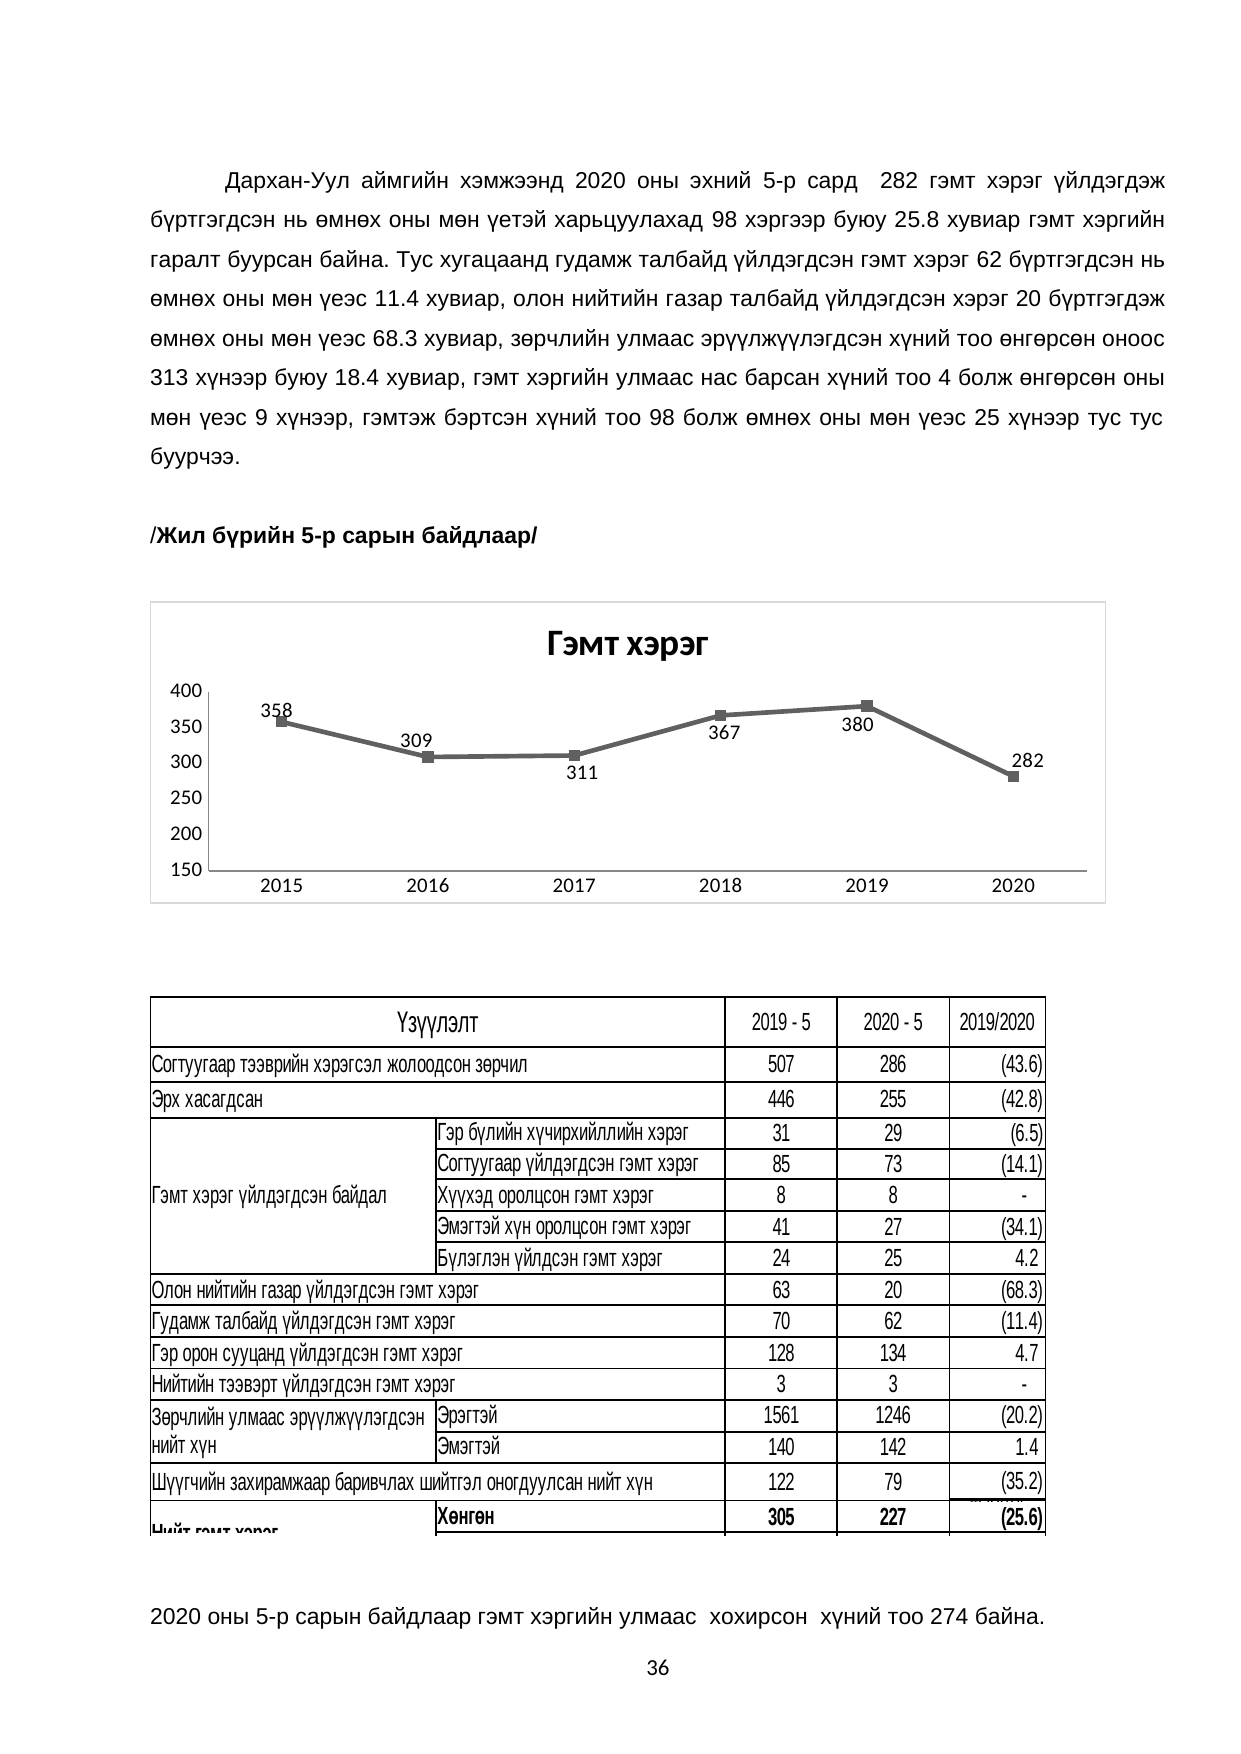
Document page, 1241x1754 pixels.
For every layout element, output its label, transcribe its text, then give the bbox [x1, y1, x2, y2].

text 2020 оны 5-р сарын байдлаар гэмт хэргийн улмаас хохирсон хүний тоо 274 байна. [150, 1603, 1165, 1629]
text /Жил бүрийн 5-р сарын байдлаар/ [150, 522, 1165, 548]
text Дархан-Уул аймгийн хэмжээнд 2020 оны эхний 5-р сард 282 гэмт хэрэг үйлдэгдэж бүртгэгдсэн нь өмнөх оны мөн үетэй харьцуулахад 98 хэргээр буюу 25.8 хувиар гэмт хэргийн гаралт буурсан байна. Тус хугацаанд гудамж талбайд үйлдэгдсэн гэмт хэрэг 62 бүртгэгдсэн нь өмнөх оны мөн үеэс 11.4 хувиар, олон нийтийн газар талбайд үйлдэгдсэн хэрэг 20 бүртгэгдэж өмнөх оны мөн үеэс 68.3 хувиар, зөрчлийн улмаас эрүүлжүүлэгдсэн хүний тоо өнгөрсөн оноос 313 хүнээр буюу 18.4 хувиар, гэмт хэргийн улмаас нас барсан хүний тоо 4 болж өнгөрсөн оны мөн үеэс 9 хүнээр, гэмтэж бэртсэн хүний тоо 98 болж өмнөх оны мөн үеэс 25 хүнээр тус тус буурчээ. [150, 167, 1165, 469]
